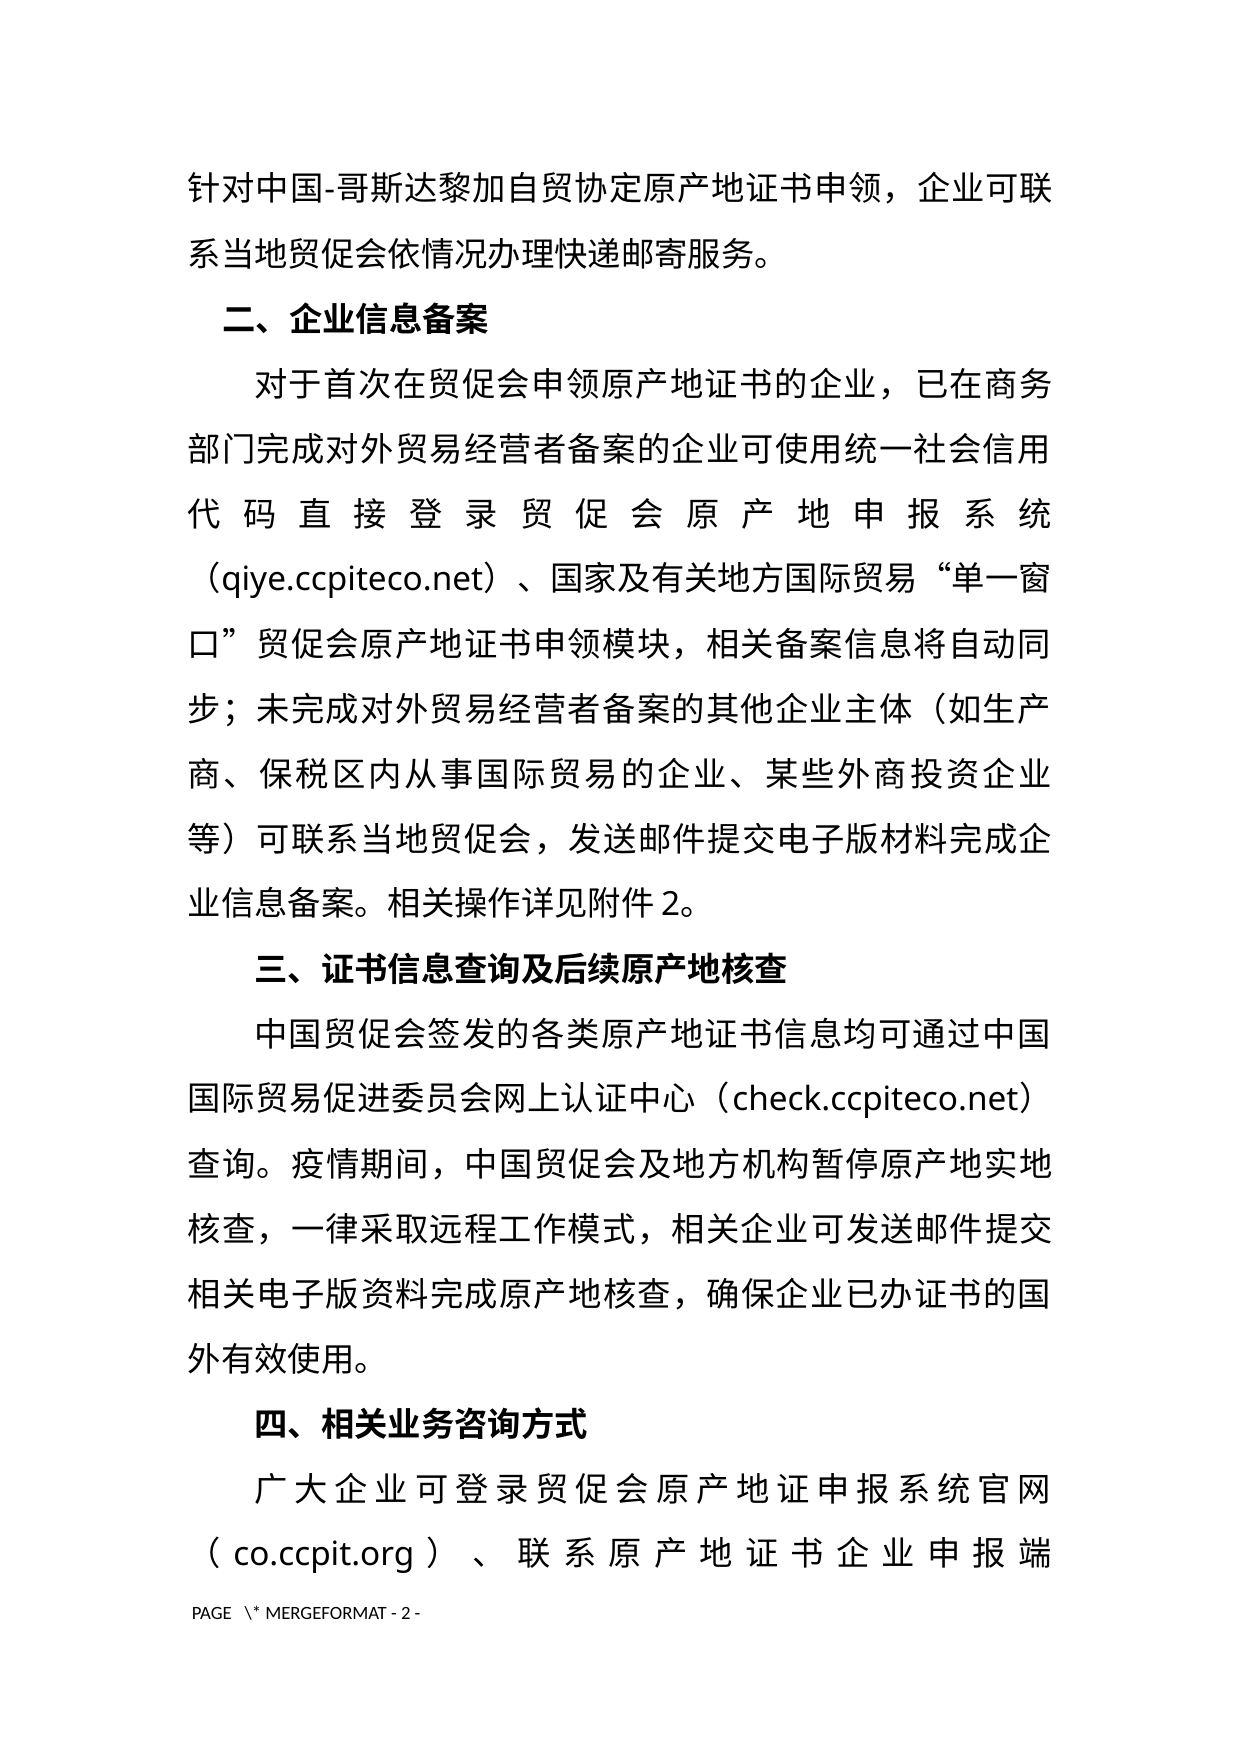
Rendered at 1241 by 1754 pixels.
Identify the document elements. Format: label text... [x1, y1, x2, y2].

text 三、证书信息查询及后续原产地核查 [187, 934, 1053, 999]
text 对于首次在贸促会申领原产地证书的企业，已在商务部门完成对外贸易经营者备案的企业可使用统一社会信用代码直接登录贸促会原产地申报系统（qiye.ccpiteco.net）、国家及有关地方国际贸易“单一窗口”贸促会原产地证书申领模块，相关备案信息将自动同步；未完成对外贸易经营者备案的其他企业主体（如生产商、保税区内从事国际贸易的企业、某些外商投资企业等）可联系当地贸促会，发送邮件提交电子版材料完成企业信息备案。相关操作详见附件2。 [187, 349, 1053, 934]
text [187, 154, 1053, 284]
text 中国贸促会签发的各类原产地证书信息均可通过中国国际贸易促进委员会网上认证中心（check.ccpiteco.net）查询。疫情期间，中国贸促会及地方机构暂停原产地实地核查，一律采取远程工作模式，相关企业可发送邮件提交相关电子版资料完成原产地核查，确保企业已办证书的国外有效使用。 [187, 999, 1053, 1389]
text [187, 1454, 1053, 1584]
text 四、相关业务咨询方式 [187, 1389, 1053, 1454]
text 二、企业信息备案 [187, 284, 1053, 349]
